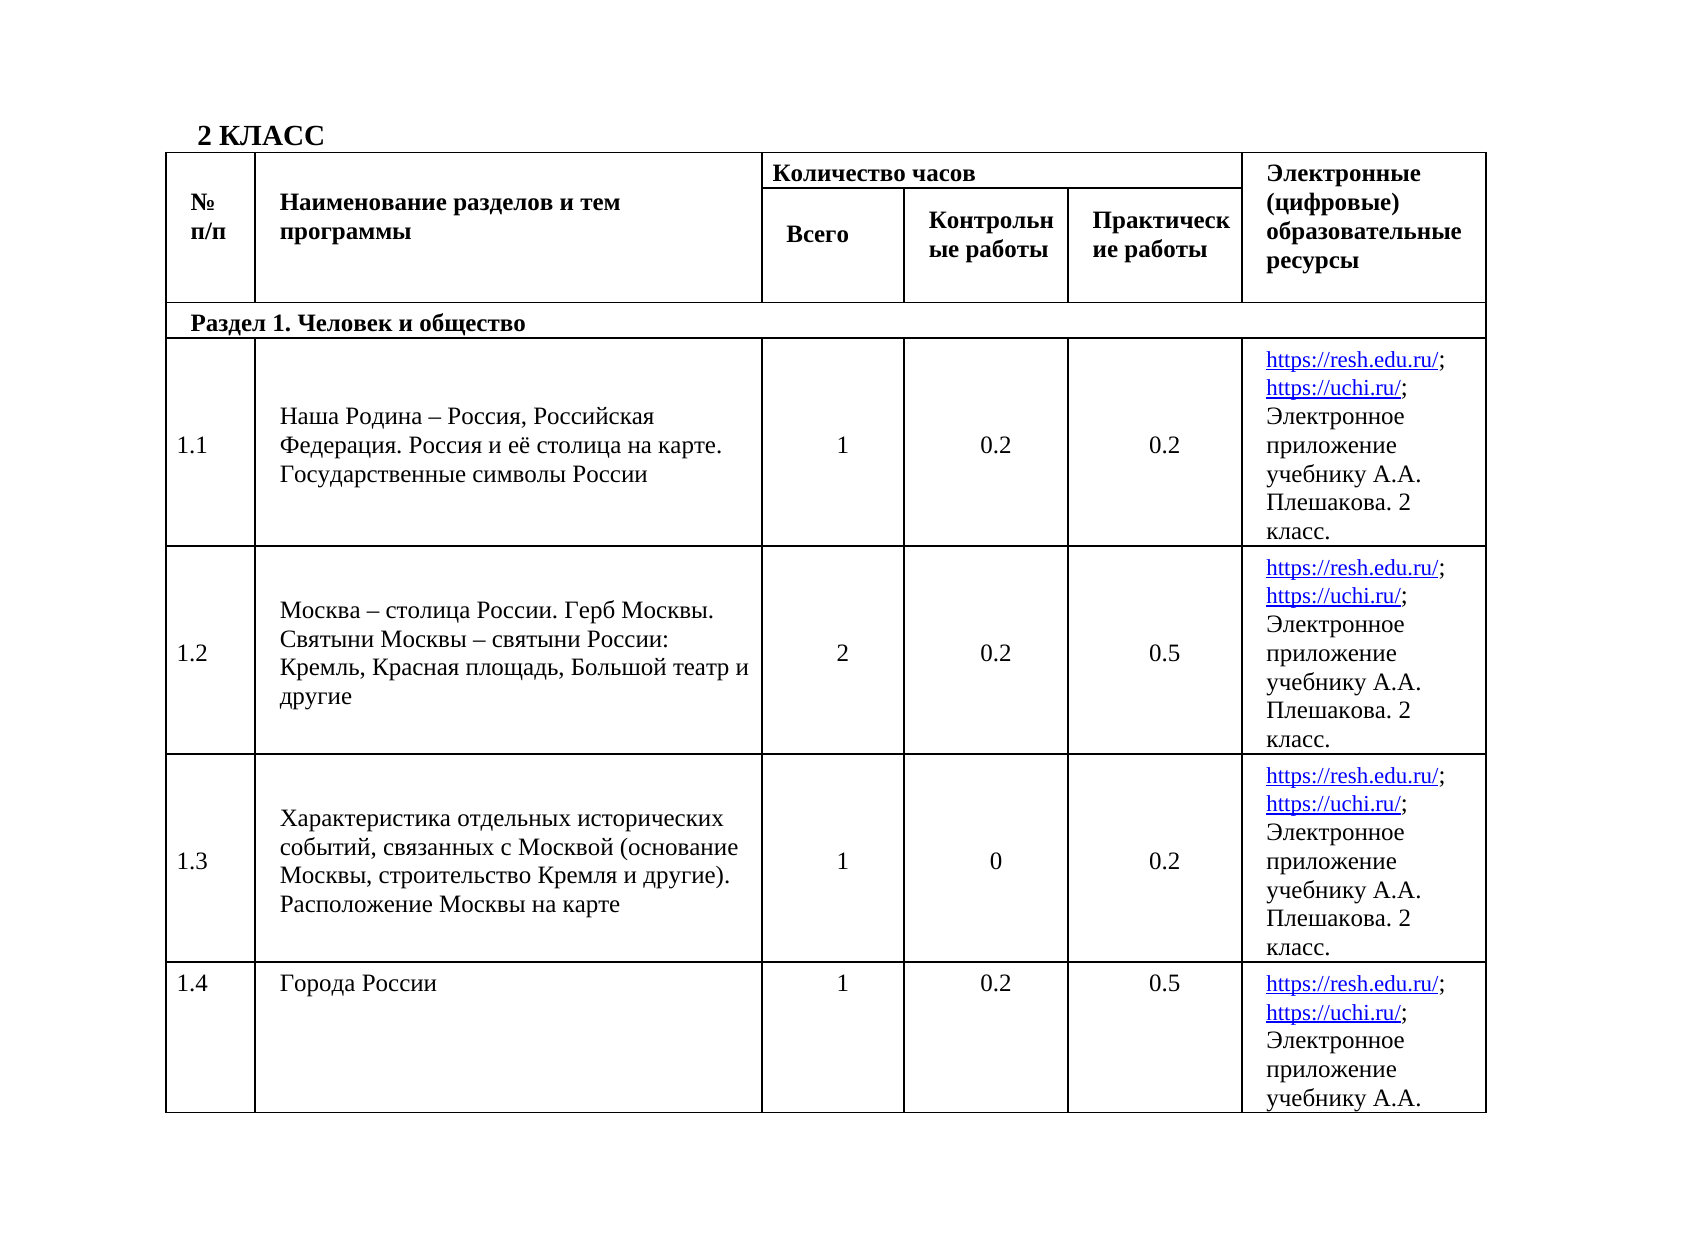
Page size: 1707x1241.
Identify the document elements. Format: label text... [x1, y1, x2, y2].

table_cell 0.2 [905, 963, 1067, 1112]
table_cell 1.2 [167, 547, 254, 753]
table_cell 0.5 [1069, 963, 1241, 1112]
table_cell 0.2 [905, 339, 1067, 545]
table_cell 0.2 [1069, 339, 1241, 545]
table_header № п/п [167, 153, 254, 301]
table_cell https://resh.edu.ru/; https://uchi.ru/; Электронное приложение учебнику А.А. Плешакова. 2 класс. [1243, 339, 1485, 545]
table_cell https://resh.edu.ru/; https://uchi.ru/; Электронное приложение учебнику А.А. Плешакова. 2 класс. [1243, 547, 1485, 753]
table_cell Практические работы [1069, 189, 1241, 301]
table_header Наименование разделов и тем программы [256, 153, 761, 301]
table_cell Раздел 1. Человек и общество [167, 303, 1485, 337]
table_cell Наша Родина – Россия, Российская Федерация. Россия и её столица на карте. Государственные символы России [256, 339, 761, 545]
text 2 КЛАСС [190, 118, 1618, 152]
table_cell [1243, 963, 1485, 1112]
table_cell 0.2 [905, 547, 1067, 753]
table_cell 0.5 [1069, 547, 1241, 753]
table_cell 2 [763, 547, 903, 753]
table_cell 1.3 [167, 755, 254, 961]
table_cell Москва – столица России. Герб Москвы. Святыни Москвы – святыни России: Кремль, Красная площадь, Большой театр и другие [256, 547, 761, 753]
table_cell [1243, 755, 1485, 961]
table_cell 1.4 [167, 963, 254, 1112]
table_cell 1.1 [167, 339, 254, 545]
table_cell 1 [763, 339, 903, 545]
table_header Электронные (цифровые) образовательные ресурсы [1243, 153, 1485, 301]
table_cell Всего [763, 189, 903, 301]
table_header Количество часов [763, 153, 1241, 187]
table_cell 1 [763, 963, 903, 1112]
table_cell 1 [763, 755, 903, 961]
table_cell Города России [256, 963, 761, 1112]
table_cell Характеристика отдельных исторических событий, связанных с Москвой (основание Москвы, строительство Кремля и другие). Расположение Москвы на карте [256, 755, 761, 961]
table_cell 0 [905, 755, 1067, 961]
table_cell Контрольные работы [905, 189, 1067, 301]
table_cell 0.2 [1069, 755, 1241, 961]
